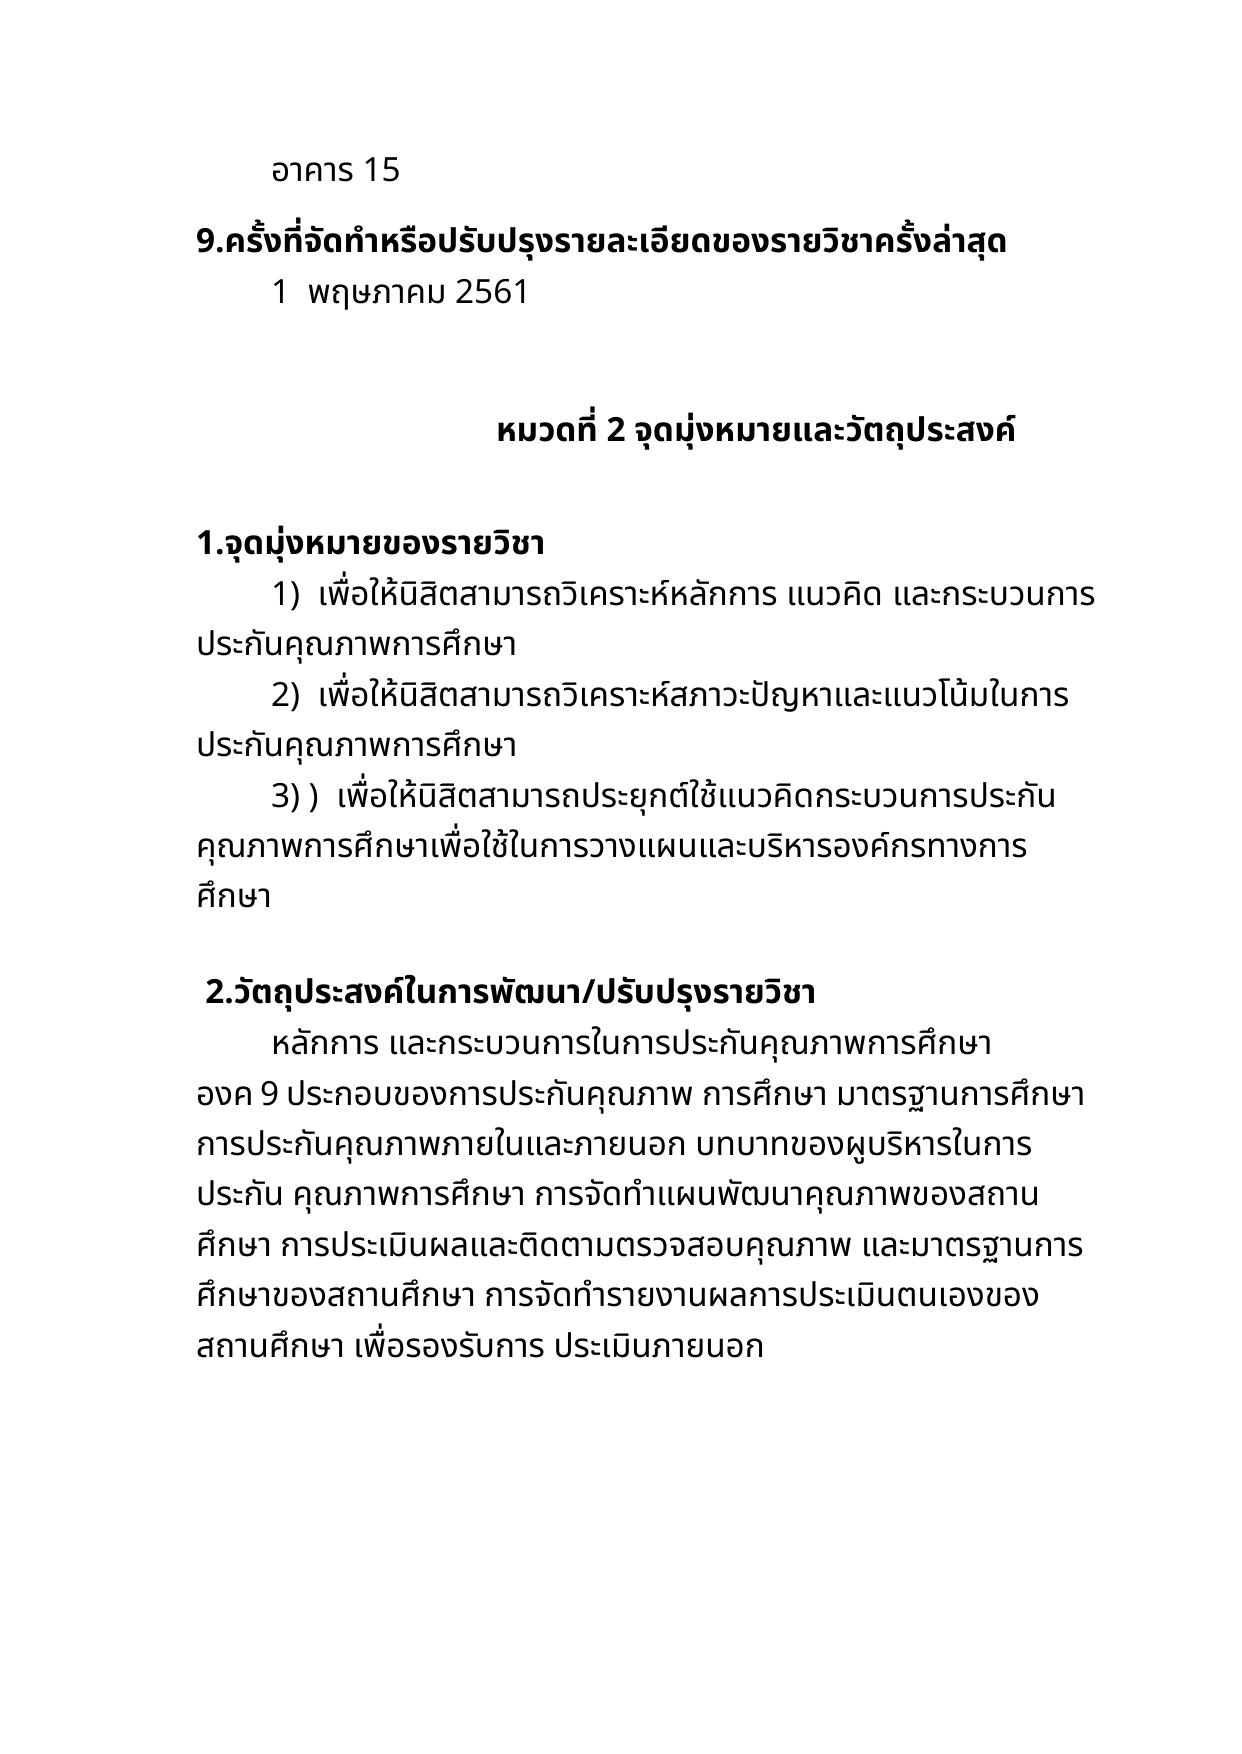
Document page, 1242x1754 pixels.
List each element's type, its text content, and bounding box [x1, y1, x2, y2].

text 1) เพื่อให้นิสิตสามารถวิเคราะห์หลักการ แนวคิด และกระบวนการประกันคุณภาพการศึกษา [196, 569, 1100, 670]
text 2) เพื่อให้นิสิตสามารถวิเคราะห์สภาวะปัญหาและแนวโน้มในการประกันคุณภาพการศึกษา [196, 670, 1100, 771]
text 9.ครั้งที่จัดทำหรือปรับปรุงรายละเอียดของรายวิชาครั้งล่าสุด [121, 217, 1100, 268]
text 1 พฤษภาคม 2561 [196, 268, 1100, 318]
text หมวดที่ 2 จุดมุ่งหมายและวัตถุประสงค์ [421, 406, 1100, 456]
text 2.วัตถุประสงค์ในการพัฒนา/ปรับปรุงรายวิชา [196, 968, 1100, 1019]
text 3) ) เพื่อให้นิสิตสามารถประยุกต์ใช้แนวคิดกระบวนการประกันคุณภาพการศึกษาเพื่อใช้ในการวางแผนและบริหารองค์กรทางการศึกษา [196, 771, 1100, 923]
text 1.จุดมุ่งหมายของรายวิชา [121, 519, 1100, 569]
text อาคาร 15 [196, 146, 1100, 196]
text หลักการ และกระบวนการในการประกันคุณภาพการศึกษา องค9ประกอบของการประกันคุณภาพ การศึกษา มาตรฐานการศึกษา การประกันคุณภาพภายในและภายนอก บทบาทของผูบริหารในการประกัน คุณภาพการศึกษา การจัดทําแผนพัฒนาคุณภาพของสถานศึกษา การประเมินผลและติดตามตรวจสอบคุณภาพ และมาตรฐานการศึกษาของสถานศึกษา การจัดทํารายงานผลการประเมินตนเองของสถานศึกษา เพื่อรองรับการ ประเมินภายนอก [196, 1019, 1100, 1372]
